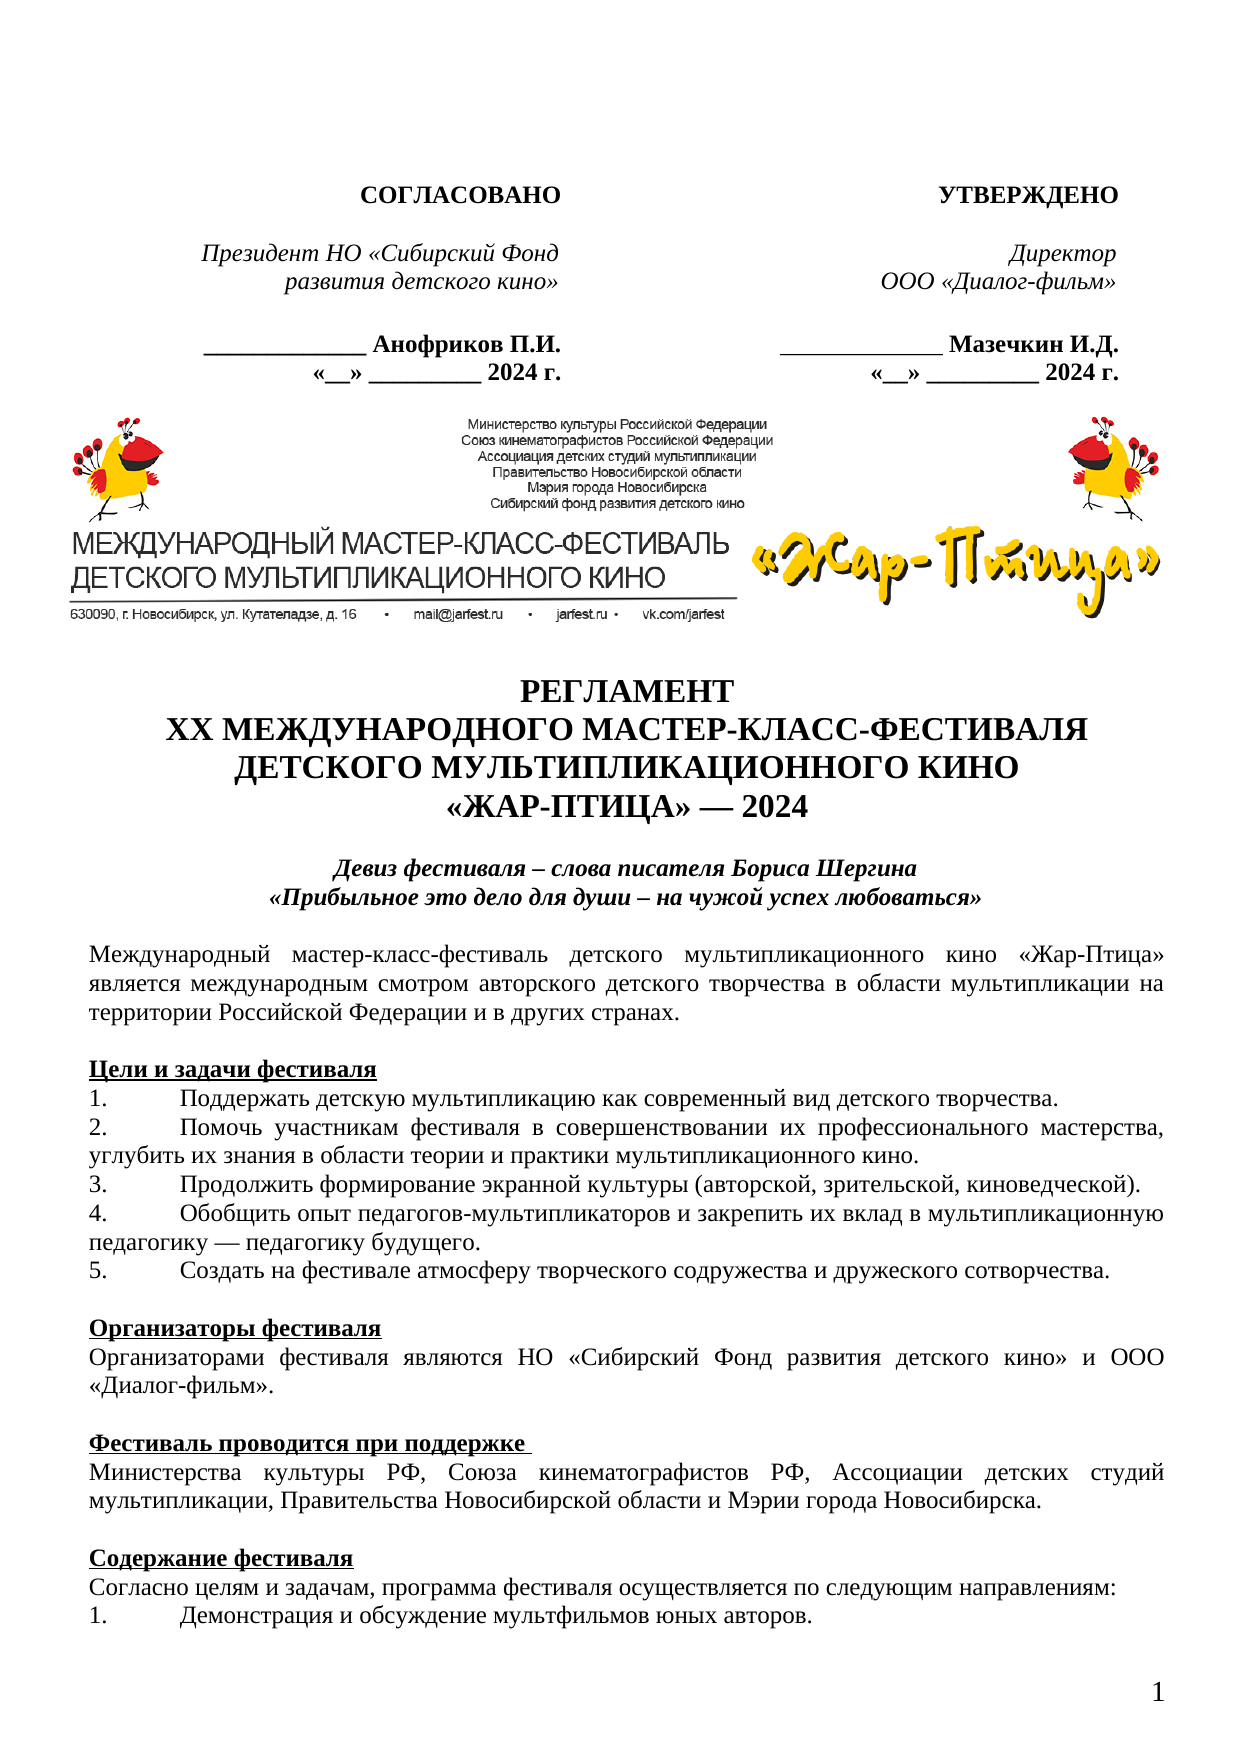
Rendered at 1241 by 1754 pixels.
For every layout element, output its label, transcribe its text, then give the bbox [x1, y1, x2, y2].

list Продолжить формирование экранной культуры (авторской, зрительской, киноведческой). [89, 1169, 1165, 1198]
text XX МЕЖДУНАРОДНОГО МАСТЕР-КЛАСС-ФЕСТИВАЛЯ [89, 709, 1165, 748]
table_header СОГЛАСОВАНО Президент НО «Сибирский Фонд развития детского кино» _____________ Анофриков П.И. «__» _________ 2024 г. [130, 180, 572, 386]
text Организаторы фестиваля [89, 1313, 1165, 1342]
text «ЖАР-ПТИЦА» — 2024 [89, 786, 1165, 824]
text Министерства культуры РФ, Союза кинематографистов РФ, Ассоциации детских студий мультипликации, Правительства Новосибирской области и Мэрии города Новосибирска. [89, 1457, 1165, 1514]
title РЕГЛАМЕНТ [89, 671, 1165, 709]
subtitle Содержание фестиваля [89, 1543, 1165, 1572]
text Международный мастер-класс-фестиваль детского мультипликационного кино «Жар-Птица» является международным смотром авторского детского творчества в области мультипликации на территории Российской Федерации и в других странах. [89, 939, 1165, 1026]
list Демонстрация и обсуждение мультфильмов юных авторов. [89, 1601, 1165, 1629]
text «Прибыльное это дело для души – на чужой успех любоваться» [89, 882, 1165, 911]
list Создать на фестивале атмосферу творческого содружества и дружеского сотворчества. [89, 1256, 1165, 1284]
text Фестиваль проводится при поддержке [89, 1428, 1165, 1457]
text Согласно целям и задачам, программа фестиваля осуществляется по следующим направлениям: [89, 1572, 1165, 1601]
text ДЕТСКОГО МУЛЬТИПЛИКАЦИОННОГО КИНО [89, 748, 1165, 786]
picture [32, 413, 1201, 625]
text Девиз фестиваля – слова писателя Бориса Шергина [89, 853, 1165, 882]
list Поддержать детскую мультипликацию как современный вид детского творчества. [89, 1083, 1165, 1112]
text Организаторами фестиваля являются НО «Сибирский Фонд развития детского кино» и ООО «Диалог-фильм». [89, 1342, 1165, 1399]
table_header УТВЕРЖДЕНО Директор ООО «Диалог-фильм» _____________ Мазечкин И.Д. «__» _________ 2024 г. [572, 180, 1130, 386]
list Помочь участникам фестиваля в совершенствовании их профессионального мастерства, углубить их знания в области теории и практики мультипликационного кино. [89, 1112, 1165, 1169]
text Цели и задачи фестиваля [89, 1054, 1165, 1083]
list Обобщить опыт педагогов-мультипликаторов и закрепить их вклад в мультипликационную педагогику — педагогику будущего. [89, 1198, 1165, 1256]
